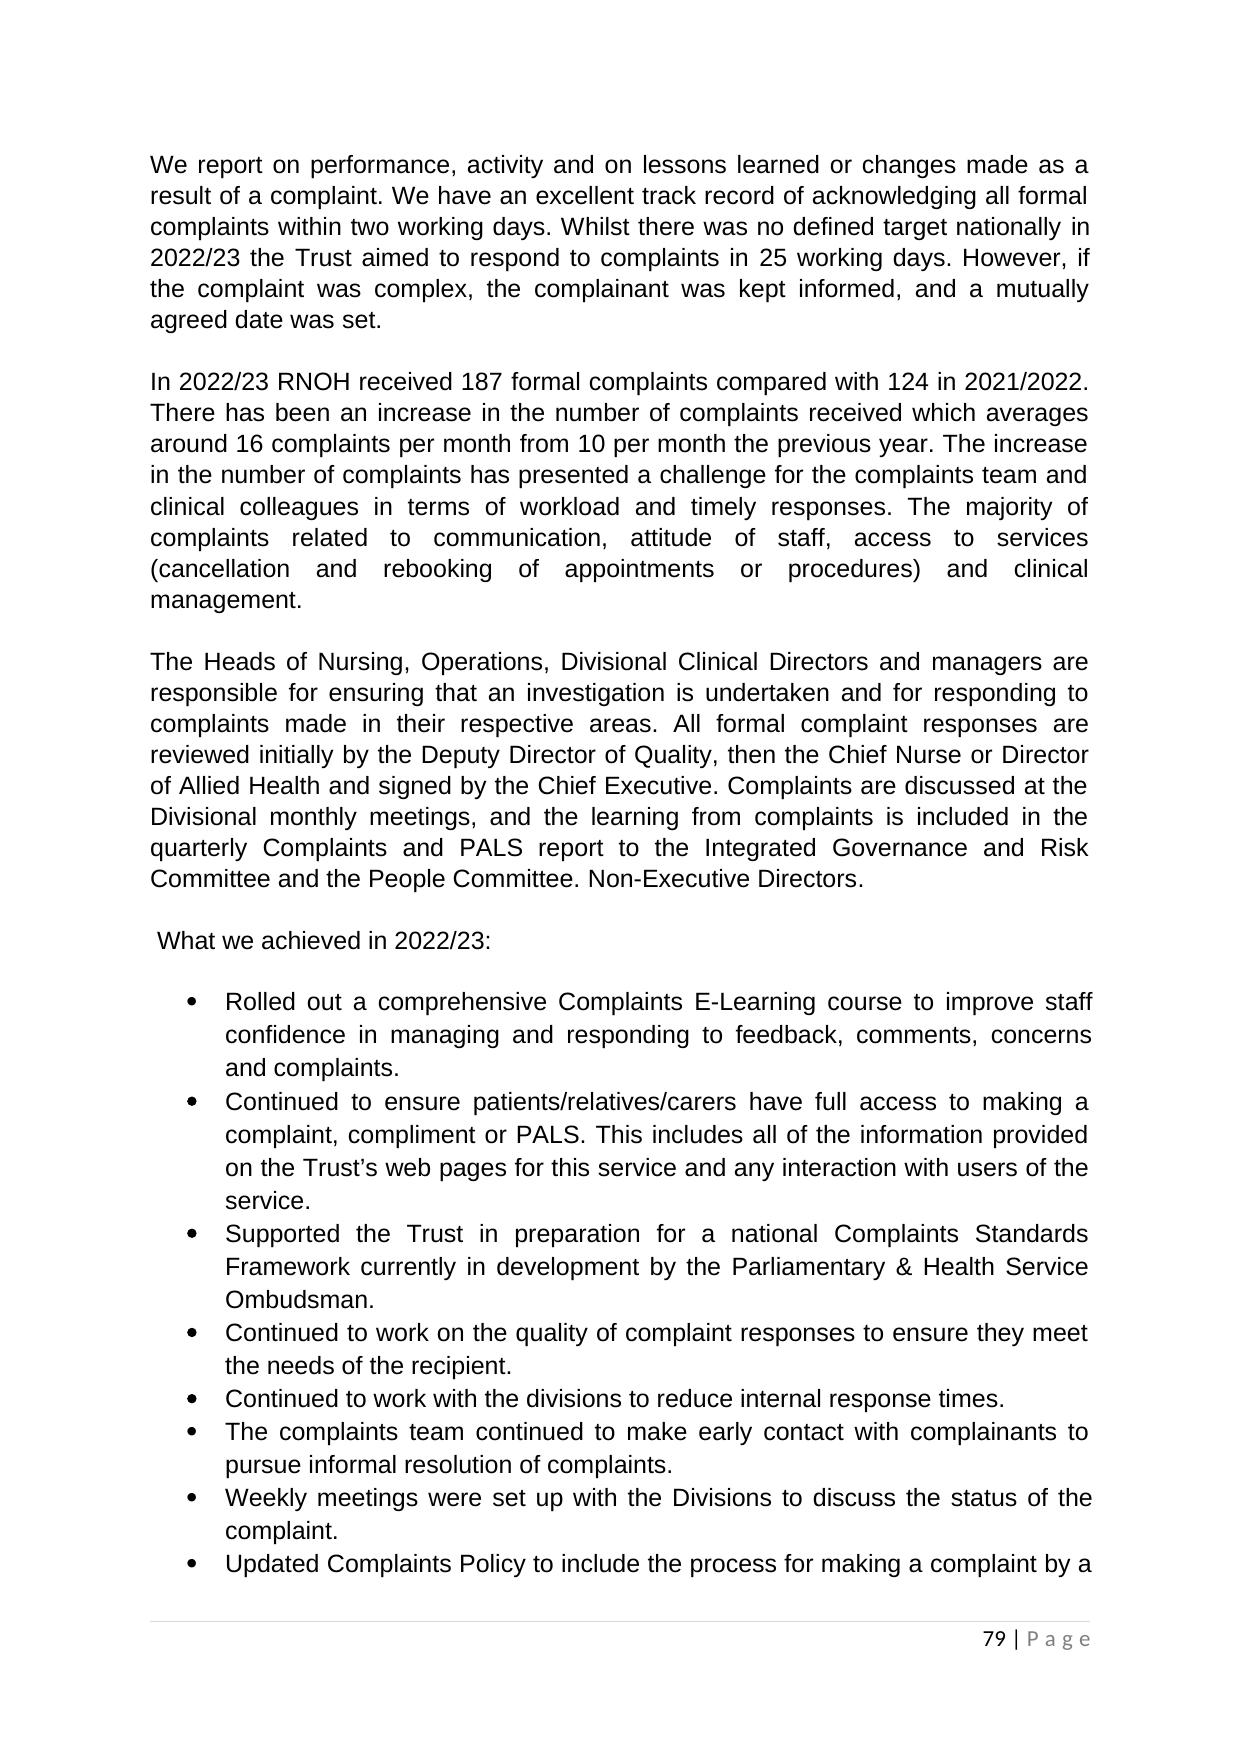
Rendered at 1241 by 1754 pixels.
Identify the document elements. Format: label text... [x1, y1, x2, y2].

text What we achieved in 2022/23: [150, 926, 1090, 955]
text In 2022/23 RNOH received 187 formal complaints compared with 124 in 2021/2022. There has been an increase in the number of complaints received which averages around 16 complaints per month from 10 per month the previous year. The increase in the number of complaints has presented a challenge for the complaints team and clinical colleagues in terms of workload and timely responses. The majority of complaints related to communication, attitude of staff, access to services (cancellation and rebooking of appointments or procedures) and clinical management. [150, 367, 1090, 613]
list Continued to work on the quality of complaint responses to ensure they meet the needs of the recipient. [187, 1318, 1090, 1380]
list Rolled out a comprehensive Complaints E-Learning course to improve staff confidence in managing and responding to feedback, comments, concerns and complaints. [187, 987, 1094, 1082]
list Continued to work with the divisions to reduce internal response times. [187, 1384, 1090, 1413]
text We report on performance, activity and on lessons learned or changes made as a result of a complaint. We have an excellent track record of acknowledging all formal complaints within two working days. Whilst there was no defined target nationally in 2022/23 the Trust aimed to respond to complaints in 25 working days. However, if the complaint was complex, the complainant was kept informed, and a mutually agreed date was set. [150, 150, 1090, 334]
text The Heads of Nursing, Operations, Divisional Clinical Directors and managers are responsible for ensuring that an investigation is undertaken and for responding to complaints made in their respective areas. All formal complaint responses are reviewed initially by the Deputy Director of Quality, then the Chief Nurse or Director of Allied Health and signed by the Chief Executive. Complaints are discussed at the Divisional monthly meetings, and the learning from complaints is included in the quarterly Complaints and PALS report to the Integrated Governance and Risk Committee and the People Committee. Non-Executive Directors. [150, 647, 1090, 893]
list Continued to ensure patients/relatives/carers have full access to making a complaint, compliment or PALS. This includes all of the information provided on the Trust’s web pages for this service and any interaction with users of the service. [187, 1086, 1090, 1214]
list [187, 1549, 1094, 1578]
list Weekly meetings were set up with the Divisions to discuss the status of the complaint. [187, 1483, 1094, 1545]
list Supported the Trust in preparation for a national Complaints Standards Framework currently in development by the Parliamentary & Health Service Ombudsman. [187, 1219, 1090, 1313]
list The complaints team continued to make early contact with complainants to pursue informal resolution of complaints. [187, 1417, 1090, 1479]
